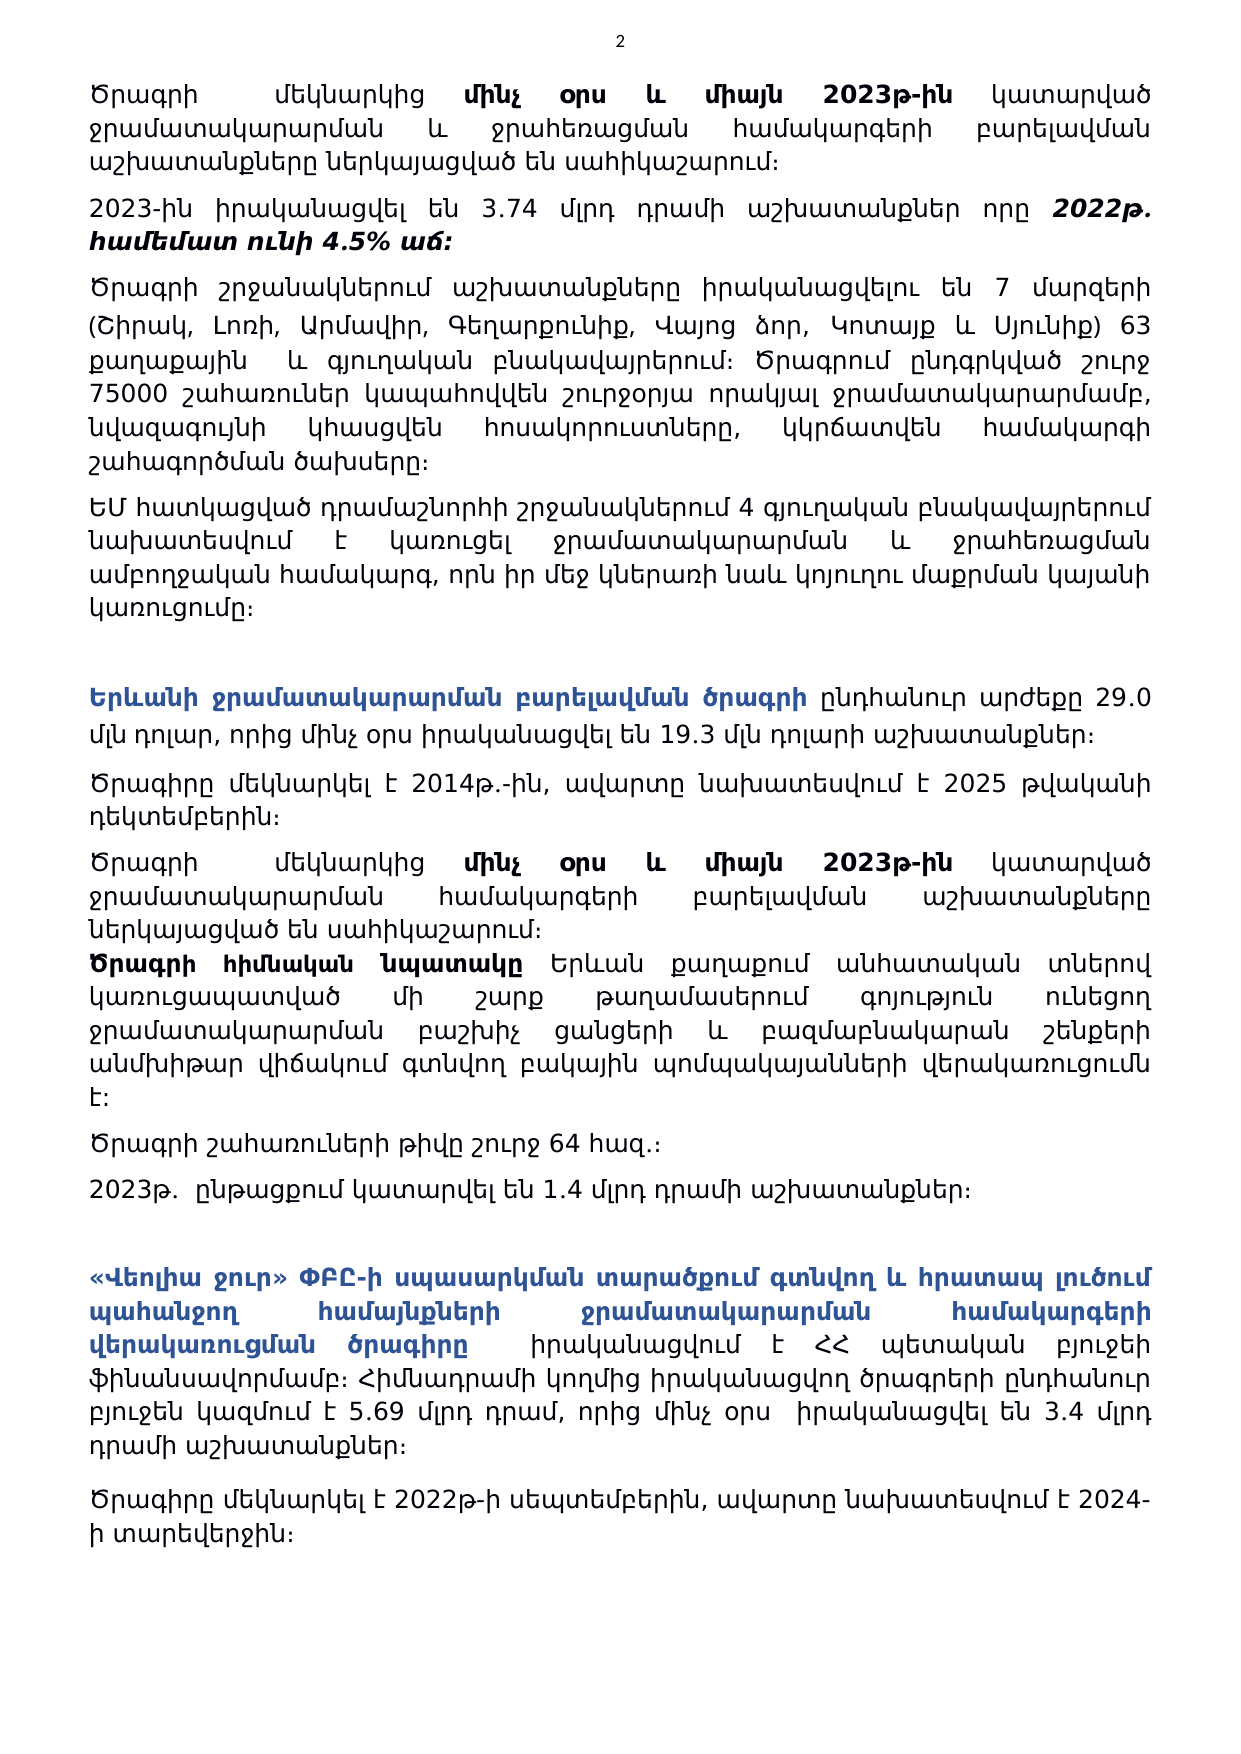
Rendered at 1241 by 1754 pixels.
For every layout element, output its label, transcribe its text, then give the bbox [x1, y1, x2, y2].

text Ծրագրի մեկնարկից մինչ օրս և միայն 2023թ-ին կատարված ջրամատակարարման համակարգերի բարելավման աշխատանքները ներկայացված են սահիկաշարում։ [89, 848, 1152, 944]
text «Վեոլիա ջուր» ՓԲԸ-ի սպասարկման տարածքում գտնվող և հրատապ լուծում պահանջող համայնքների ջրամատակարարման համակարգերի վերակառուցման ծրագիրը իրականացվում է ՀՀ պետական բյուջեի ֆինանսավորմամբ։ Հիմնադրամի կողմից իրականացվող ծրագրերի ընդհանուր բյուջեն կազմում է 5․69 մլրդ դրամ, որից մինչ օրս իրականացվել են 3․4 մլրդ դրամի աշխատանքներ։ [89, 1263, 1152, 1460]
text 2023-ին իրականացվել են 3․74 մլրդ դրամի աշխատանքներ որը 2022թ․ համեմատ ունի 4․5% աճ։ [89, 194, 1152, 257]
text Երևանի ջրամատակարարման բարելավման ծրագրի ընդհանուր արժեքը 29․0 մլն դոլար, որից մինչ օրս իրականացվել են 19․3 մլն դոլարի աշխատանքներ։ [89, 683, 1152, 751]
text Ծրագիրը մեկնարկել է 2014թ․-ին, ավարտը նախատեսվում է 2025 թվականի դեկտեմբերին։ [89, 769, 1152, 831]
text ԵՄ հատկացված դրամաշնորհի շրջանակներում 4 գյուղական բնակավայրերում նախատեսվում է կառուցել ջրամատակարարման և ջրահեռացման ամբողջական համակարգ, որն իր մեջ կներառի նաև կոյուղու մաքրման կայանի կառուցումը։ [89, 493, 1152, 623]
text Ծրագրի մեկնարկից մինչ օրս և միայն 2023թ-ին կատարված ջրամատակարարման և ջրահեռացման համակարգերի բարելավման աշխատանքները ներկայացված են սահիկաշարում։ [89, 81, 1152, 177]
text Ծրագրի շահառուների թիվը շուրջ 64 հազ․։ [89, 1129, 1152, 1158]
text Ծրագիրը մեկնարկել է 2022թ-ի սեպտեմբերին, ավարտը նախատեսվում է 2024-ի տարեվերջին։ [89, 1486, 1152, 1548]
text Ծրագրի շրջանակներում աշխատանքները իրականացվելու են 7 մարզերի (Շիրակ, Լոռի, Արմավիր, Գեղարքունիք, Վայոց ձոր, Կոտայք և Սյունիք) 63 քաղաքային և գյուղական բնակավայրերում։ Ծրագրում ընդգրկված շուրջ 75000 շահառուներ կապահովվեն շուրջօրյա որակյալ ջրամատակարարմամբ, նվազագույնի կհասցվեն հոսակորուստները, կկրճատվեն համակարգի շահագործման ծախսերը։ [89, 273, 1152, 476]
text 2023թ․ ընթացքում կատարվել են 1․4 մլրդ դրամի աշխատանքներ։ [89, 1175, 1152, 1204]
text Ծրագրի հիմնական նպատակը Երևան քաղաքում անհատական տներով կառուցապատված մի շարք թաղամասերում գոյություն ունեցող ջրամատակարարման բաշխիչ ցանցերի և բազմաբնակարան շենքերի անմխիթար վիճակում գտնվող բակային պոմպակայանների վերակառուցումն է: [89, 949, 1152, 1112]
